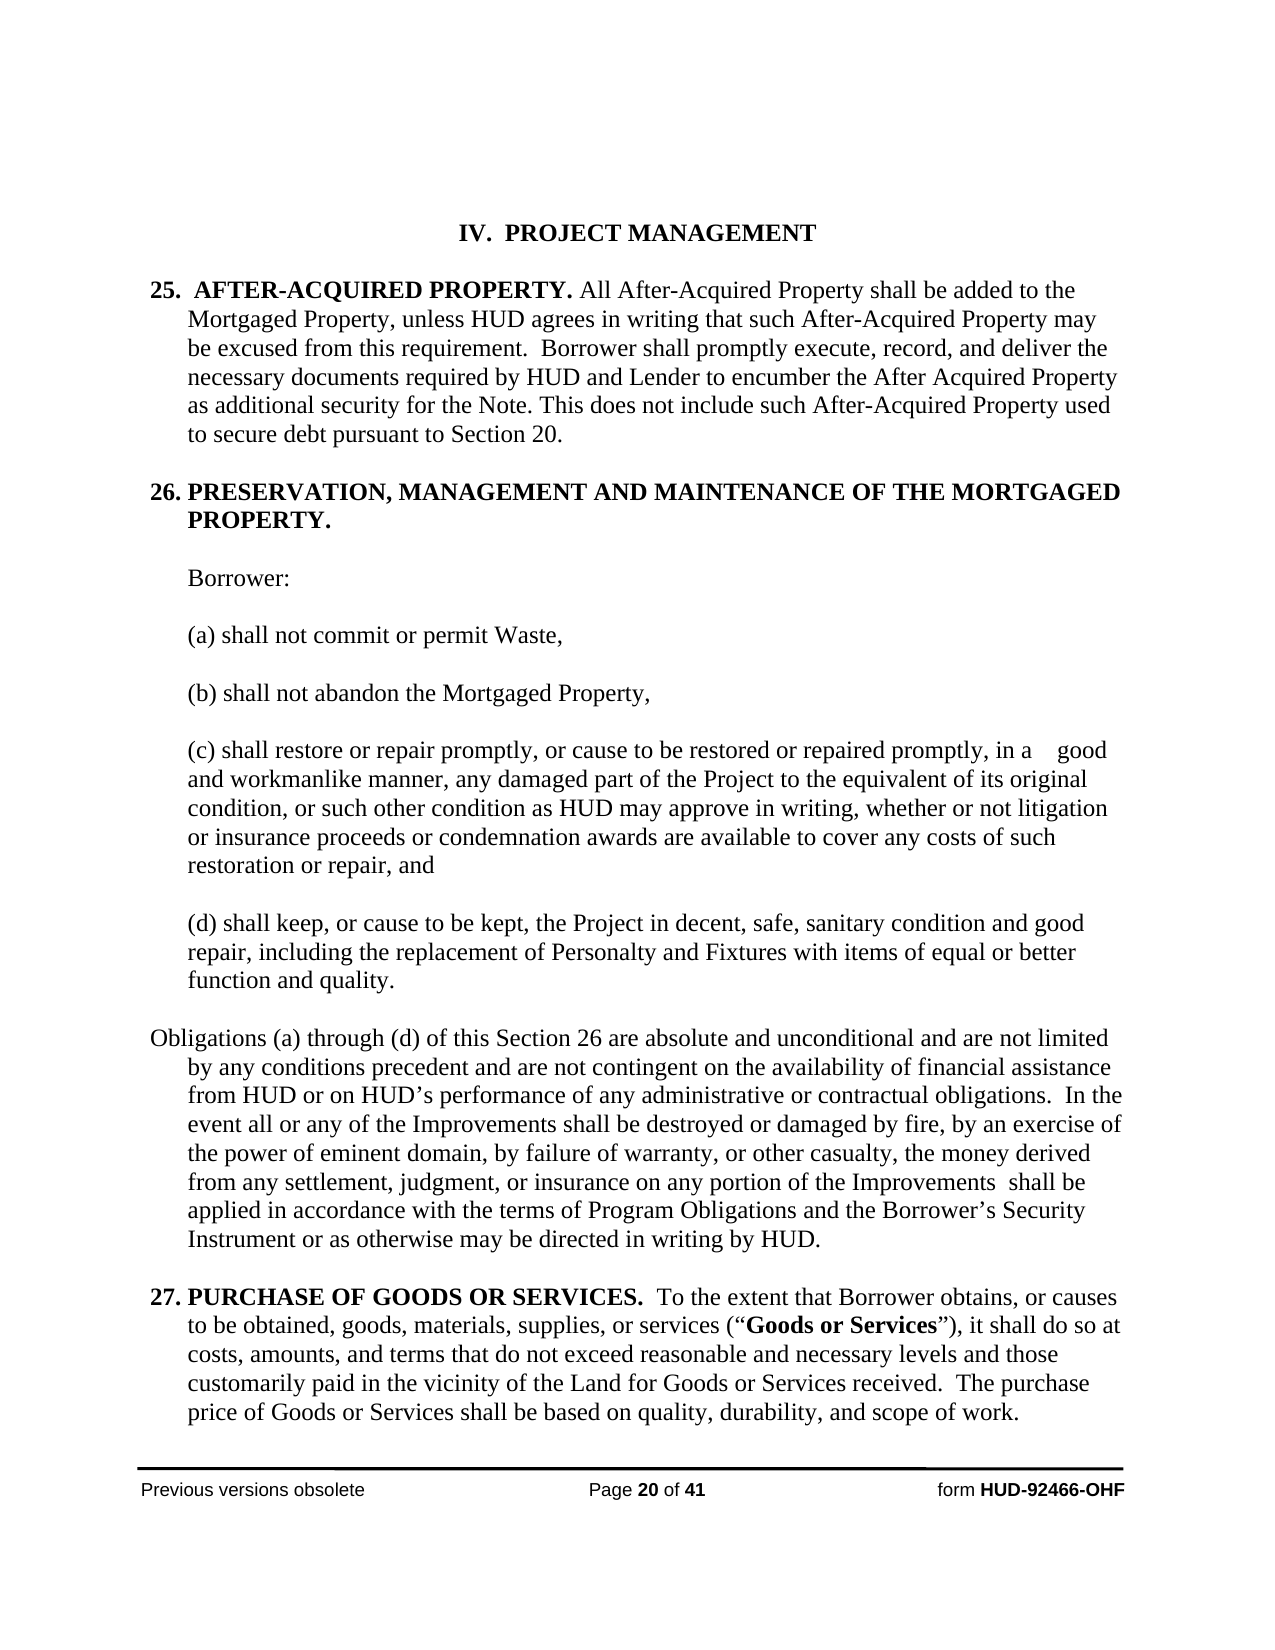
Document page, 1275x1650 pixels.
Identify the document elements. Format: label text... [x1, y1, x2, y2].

list Borrower: [150, 563, 1125, 592]
list (b) shall not abandon the Mortgaged Property, [150, 678, 1125, 707]
list (c) shall restore or repair promptly, or cause to be restored or repaired promptly, in a good and workmanlike manner, any damaged part of the Project to the equivalent of its original condition, or such other condition as HUD may approve in writing, whether or not litigation or insurance proceeds or condemnation awards are available to cover any costs of such restoration or repair, and [150, 736, 1125, 879]
subtitle IV. PROJECT MANAGEMENT [150, 218, 1125, 247]
list Obligations (a) through (d) of this Section 26 are absolute and unconditional and are not limited by any conditions precedent and are not contingent on the availability of financial assistance from HUD or on HUD’s performance of any administrative or contractual obligations. In the event all or any of the Improvements shall be destroyed or damaged by fire, by an exercise of the power of eminent domain, by failure of warranty, or other casualty, the money derived from any settlement, judgment, or insurance on any portion of the Improvements shall be applied in accordance with the terms of Program Obligations and the Borrower’s Security Instrument or as otherwise may be directed in writing by HUD. [150, 1023, 1125, 1253]
list (a) shall not commit or permit Waste, [150, 621, 1125, 649]
list (d) shall keep, or cause to be kept, the Project in decent, safe, sanitary condition and good repair, including the replacement of Personalty and Fixtures with items of equal or better function and quality. [150, 908, 1125, 994]
list AFTER-ACQUIRED PROPERTY. All After-Acquired Property shall be added to the Mortgaged Property, unless HUD agrees in writing that such After-Acquired Property may be excused from this requirement. Borrower shall promptly execute, record, and deliver the necessary documents required by HUD and Lender to encumber the After Acquired Property as additional security for the Note. This does not include such After-Acquired Property used to secure debt pursuant to Section 20. [150, 276, 1125, 448]
list PURCHASE OF GOODS OR SERVICES. To the extent that Borrower obtains, or causes to be obtained, goods, materials, supplies, or services (“Goods or Services”), it shall do so at costs, amounts, and terms that do not exceed reasonable and necessary levels and those customarily paid in the vicinity of the Land for Goods or Services received. The purchase price of Goods or Services shall be based on quality, durability, and scope of work. [150, 1282, 1125, 1426]
list PRESERVATION, MANAGEMENT AND MAINTENANCE OF THE MORTGAGED PROPERTY. [150, 477, 1125, 534]
